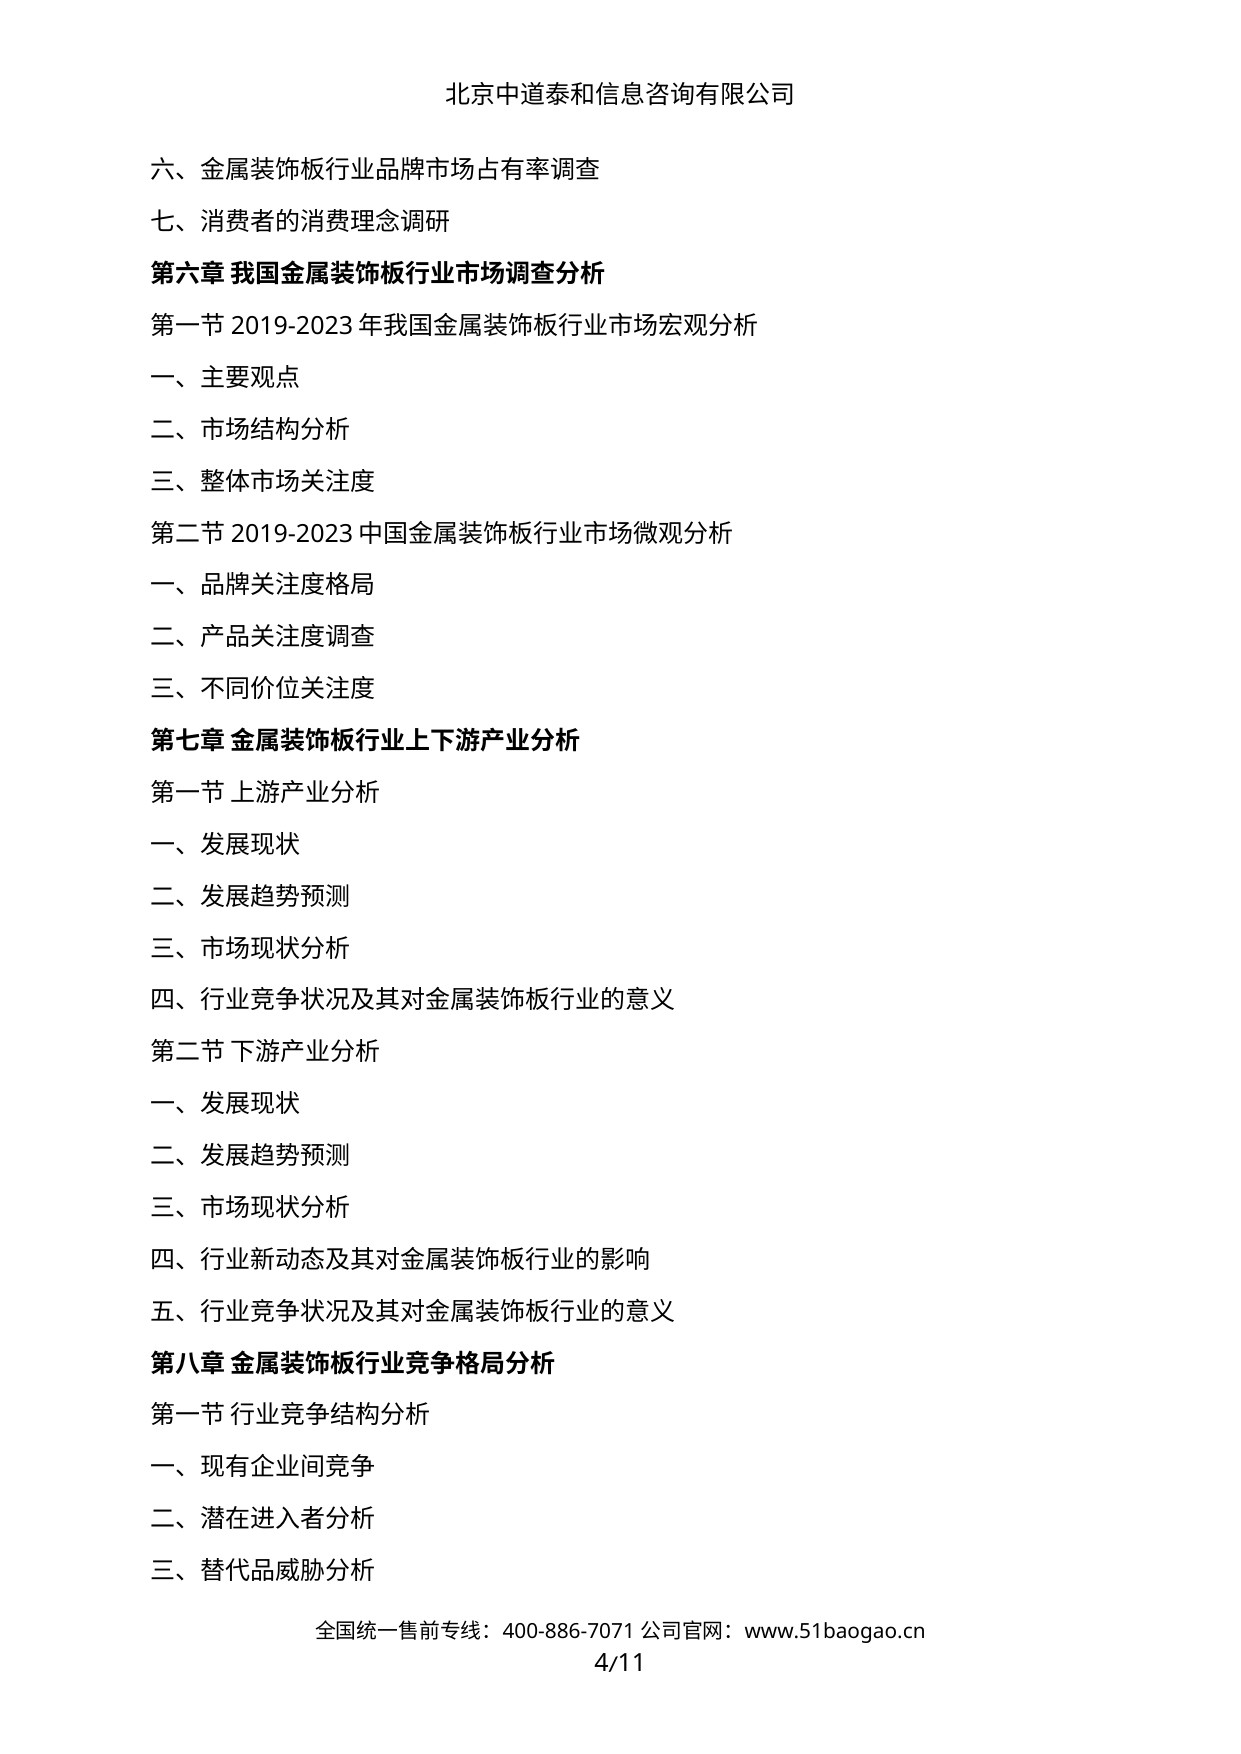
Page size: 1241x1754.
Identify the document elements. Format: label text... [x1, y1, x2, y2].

text 二、市场结构分析 [150, 409, 1090, 446]
text 三、整体市场关注度 [150, 461, 1090, 497]
text 四、行业竞争状况及其对金属装饰板行业的意义 [150, 980, 1090, 1016]
text 第二节 2019-2023中国金属装饰板行业市场微观分析 [150, 513, 1090, 549]
text 一、品牌关注度格局 [150, 565, 1090, 601]
text 二、发展趋势预测 [150, 1136, 1090, 1172]
text 第一节 行业竞争结构分析 [150, 1395, 1090, 1431]
text 一、现有企业间竞争 [150, 1447, 1090, 1483]
text 六、金属装饰板行业品牌市场占有率调查 [150, 150, 1090, 186]
text 一、主要观点 [150, 357, 1090, 394]
text 一、发展现状 [150, 1084, 1090, 1120]
text 第一节 上游产业分析 [150, 772, 1090, 809]
text 三、市场现状分析 [150, 928, 1090, 964]
text 第七章 金属装饰板行业上下游产业分析 [150, 721, 1090, 757]
text 三、不同价位关注度 [150, 669, 1090, 705]
text 一、发展现状 [150, 824, 1090, 861]
text 第八章 金属装饰板行业竞争格局分析 [150, 1343, 1090, 1379]
text 三、市场现状分析 [150, 1187, 1090, 1224]
text 第二节 下游产业分析 [150, 1032, 1090, 1068]
text 第六章 我国金属装饰板行业市场调查分析 [150, 254, 1090, 290]
text 二、潜在进入者分析 [150, 1499, 1090, 1535]
text 七、消费者的消费理念调研 [150, 202, 1090, 238]
text 四、行业新动态及其对金属装饰板行业的影响 [150, 1239, 1090, 1276]
text 五、行业竞争状况及其对金属装饰板行业的意义 [150, 1291, 1090, 1327]
text 第一节 2019-2023年我国金属装饰板行业市场宏观分析 [150, 306, 1090, 342]
text 二、产品关注度调查 [150, 617, 1090, 653]
text 三、替代品威胁分析 [150, 1551, 1090, 1587]
text 二、发展趋势预测 [150, 876, 1090, 912]
